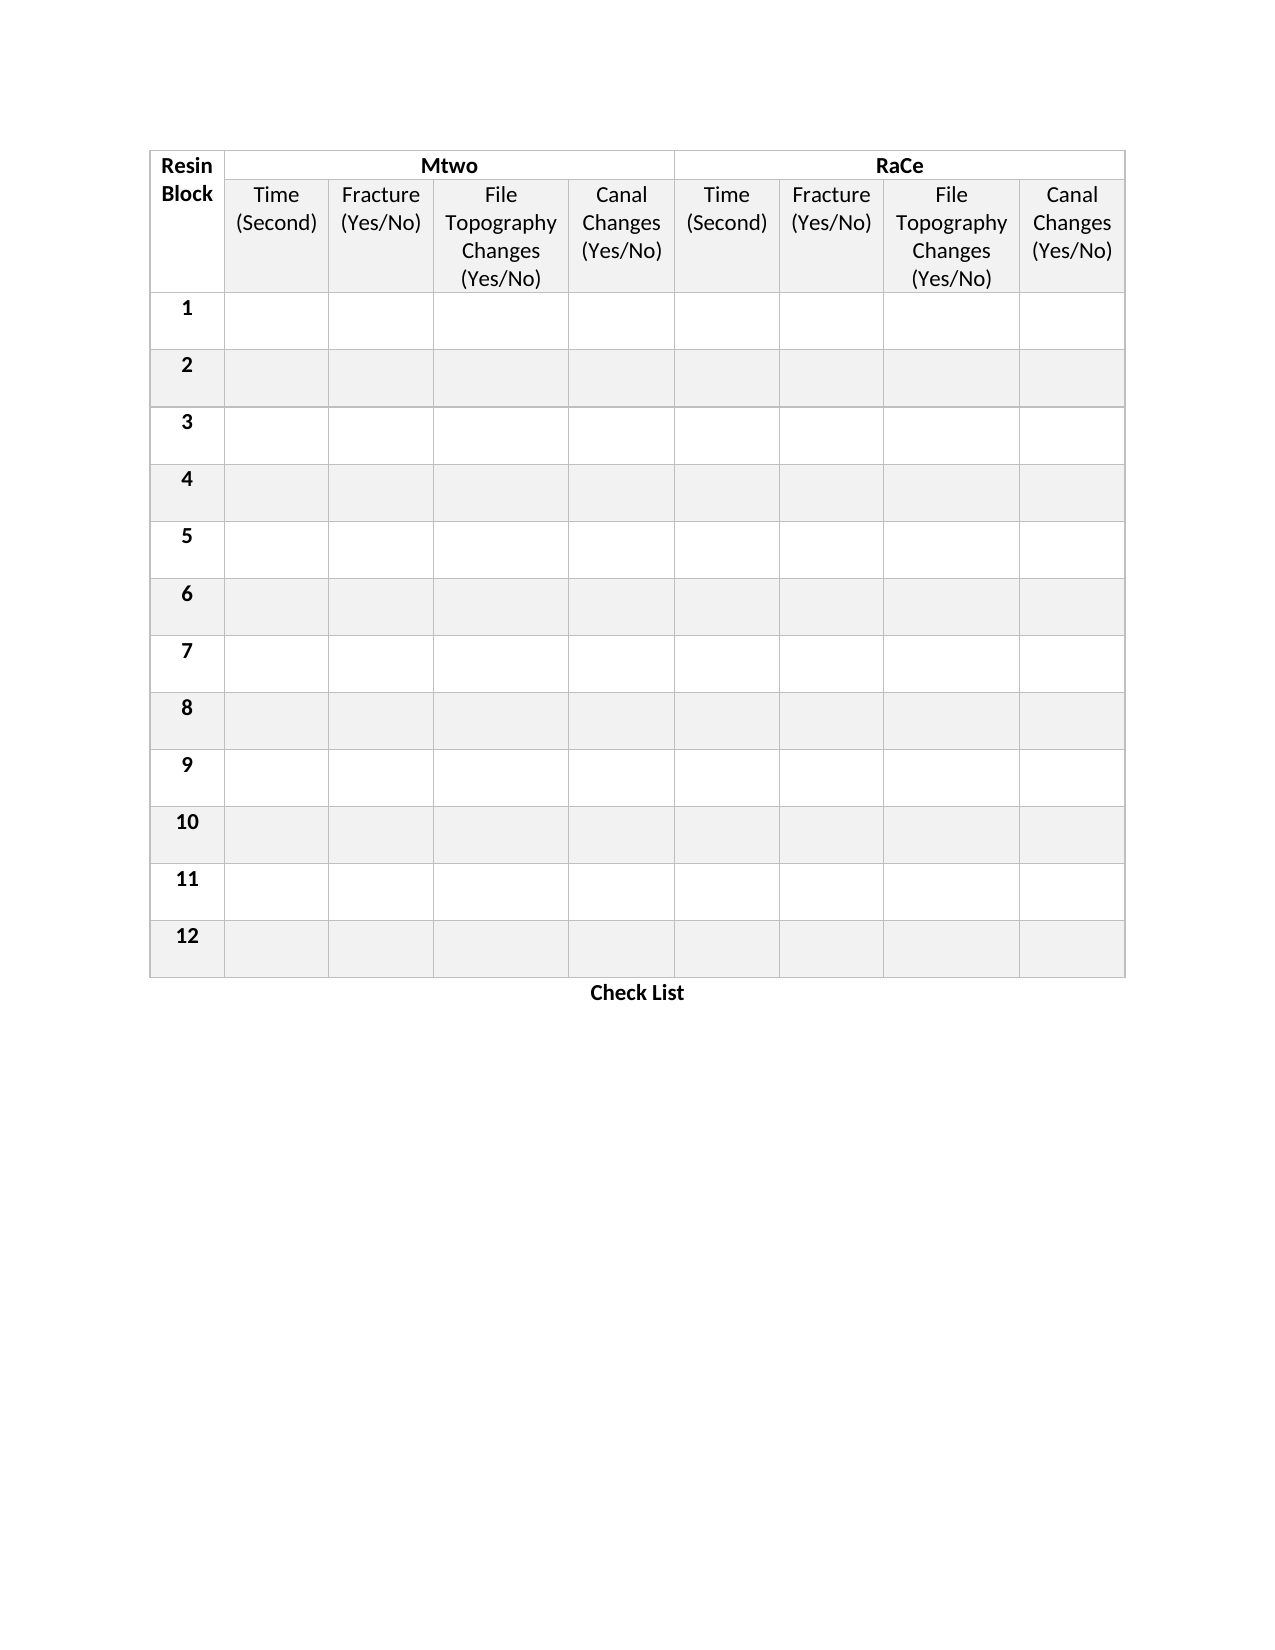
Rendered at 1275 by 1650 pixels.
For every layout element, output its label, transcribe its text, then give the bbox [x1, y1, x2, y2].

table_cell [780, 579, 883, 635]
table_cell [780, 408, 883, 463]
table_cell [225, 522, 328, 578]
table_cell [780, 807, 883, 863]
table_header RaCe [675, 151, 1124, 179]
table_cell [225, 465, 328, 521]
table_cell [1020, 921, 1124, 977]
table_cell [780, 522, 883, 578]
table_cell [434, 465, 568, 521]
table_cell [884, 921, 1019, 977]
table_cell [884, 350, 1019, 406]
table_cell [225, 693, 328, 749]
table_cell 1 [151, 293, 224, 349]
table_cell 4 [151, 465, 224, 521]
table_cell [329, 636, 433, 692]
table_cell [434, 921, 568, 977]
table_cell Canal Changes (Yes/No) [569, 180, 674, 292]
table_cell [434, 693, 568, 749]
table_cell [225, 636, 328, 692]
table_cell [1020, 807, 1124, 863]
table_cell Canal Changes (Yes/No) [1020, 180, 1124, 292]
table_cell [675, 807, 779, 863]
table_cell [329, 750, 433, 806]
table_cell [569, 807, 674, 863]
table_cell [225, 293, 328, 349]
table_cell [225, 408, 328, 463]
table_cell 5 [151, 522, 224, 578]
table_cell [884, 579, 1019, 635]
table_cell [225, 807, 328, 863]
table_cell [569, 465, 674, 521]
table_cell [675, 636, 779, 692]
table_cell [780, 750, 883, 806]
table_cell [1020, 522, 1124, 578]
table_cell [1020, 636, 1124, 692]
table_cell [225, 579, 328, 635]
table_cell [675, 522, 779, 578]
table_cell 3 [151, 408, 224, 463]
table_cell [329, 693, 433, 749]
table_cell 10 [151, 807, 224, 863]
table_cell 8 [151, 693, 224, 749]
table_cell [1020, 465, 1124, 521]
table_cell [1020, 293, 1124, 349]
table_cell [884, 693, 1019, 749]
table_cell Fracture (Yes/No) [780, 180, 883, 292]
table_cell [329, 522, 433, 578]
table_cell [569, 693, 674, 749]
table_cell [329, 864, 433, 920]
table_cell [675, 293, 779, 349]
table_cell [569, 522, 674, 578]
table_cell [569, 293, 674, 349]
table_cell [569, 350, 674, 406]
table_cell [675, 465, 779, 521]
table_cell [675, 921, 779, 977]
table_cell 7 [151, 636, 224, 692]
table_cell [884, 408, 1019, 463]
table_cell 12 [151, 921, 224, 977]
table_cell [884, 636, 1019, 692]
table_cell [434, 579, 568, 635]
table_cell [225, 350, 328, 406]
table_header Mtwo [225, 151, 674, 179]
table_cell [780, 293, 883, 349]
table_cell [569, 921, 674, 977]
table_cell File Topography Changes (Yes/No) [884, 180, 1019, 292]
table_cell [569, 636, 674, 692]
table_cell [434, 864, 568, 920]
table_cell [1020, 579, 1124, 635]
table_cell [434, 636, 568, 692]
table_cell [434, 408, 568, 463]
table_cell [884, 750, 1019, 806]
table_cell 2 [151, 350, 224, 406]
table_cell 6 [151, 579, 224, 635]
table_cell Fracture (Yes/No) [329, 180, 433, 292]
table_cell [780, 693, 883, 749]
table_cell [1020, 864, 1124, 920]
table_cell Time (Second) [225, 180, 328, 292]
table_cell [329, 465, 433, 521]
table_cell [434, 750, 568, 806]
table_cell [434, 293, 568, 349]
table_cell 11 [151, 864, 224, 920]
table_cell [780, 636, 883, 692]
table_cell [225, 921, 328, 977]
table_cell [329, 293, 433, 349]
table_cell [569, 408, 674, 463]
table_cell [675, 350, 779, 406]
table_cell [225, 864, 328, 920]
table_cell [780, 921, 883, 977]
table_cell [434, 350, 568, 406]
table_cell [569, 579, 674, 635]
table_cell [1020, 693, 1124, 749]
table_cell 9 [151, 750, 224, 806]
table_cell [884, 293, 1019, 349]
table_cell [884, 807, 1019, 863]
table_cell [329, 350, 433, 406]
table_cell [329, 807, 433, 863]
table_cell [675, 864, 779, 920]
text Check List [150, 978, 1125, 1006]
table_cell [329, 921, 433, 977]
table_cell [675, 408, 779, 463]
table_cell File Topography Changes (Yes/No) [434, 180, 568, 292]
table_cell [1020, 408, 1124, 463]
table_cell [329, 579, 433, 635]
table_header Resin Block [151, 151, 224, 292]
table_cell [884, 465, 1019, 521]
table_cell [569, 864, 674, 920]
table_cell [780, 864, 883, 920]
table_cell [434, 522, 568, 578]
table_cell [884, 864, 1019, 920]
table_cell [780, 465, 883, 521]
table_cell [884, 522, 1019, 578]
table_cell [1020, 350, 1124, 406]
table_cell [675, 693, 779, 749]
table_cell Time (Second) [675, 180, 779, 292]
table_cell [780, 350, 883, 406]
table_cell [1020, 750, 1124, 806]
table_cell [569, 750, 674, 806]
table_cell [675, 750, 779, 806]
table_cell [329, 408, 433, 463]
table_cell [225, 750, 328, 806]
table_cell [434, 807, 568, 863]
table_cell [675, 579, 779, 635]
